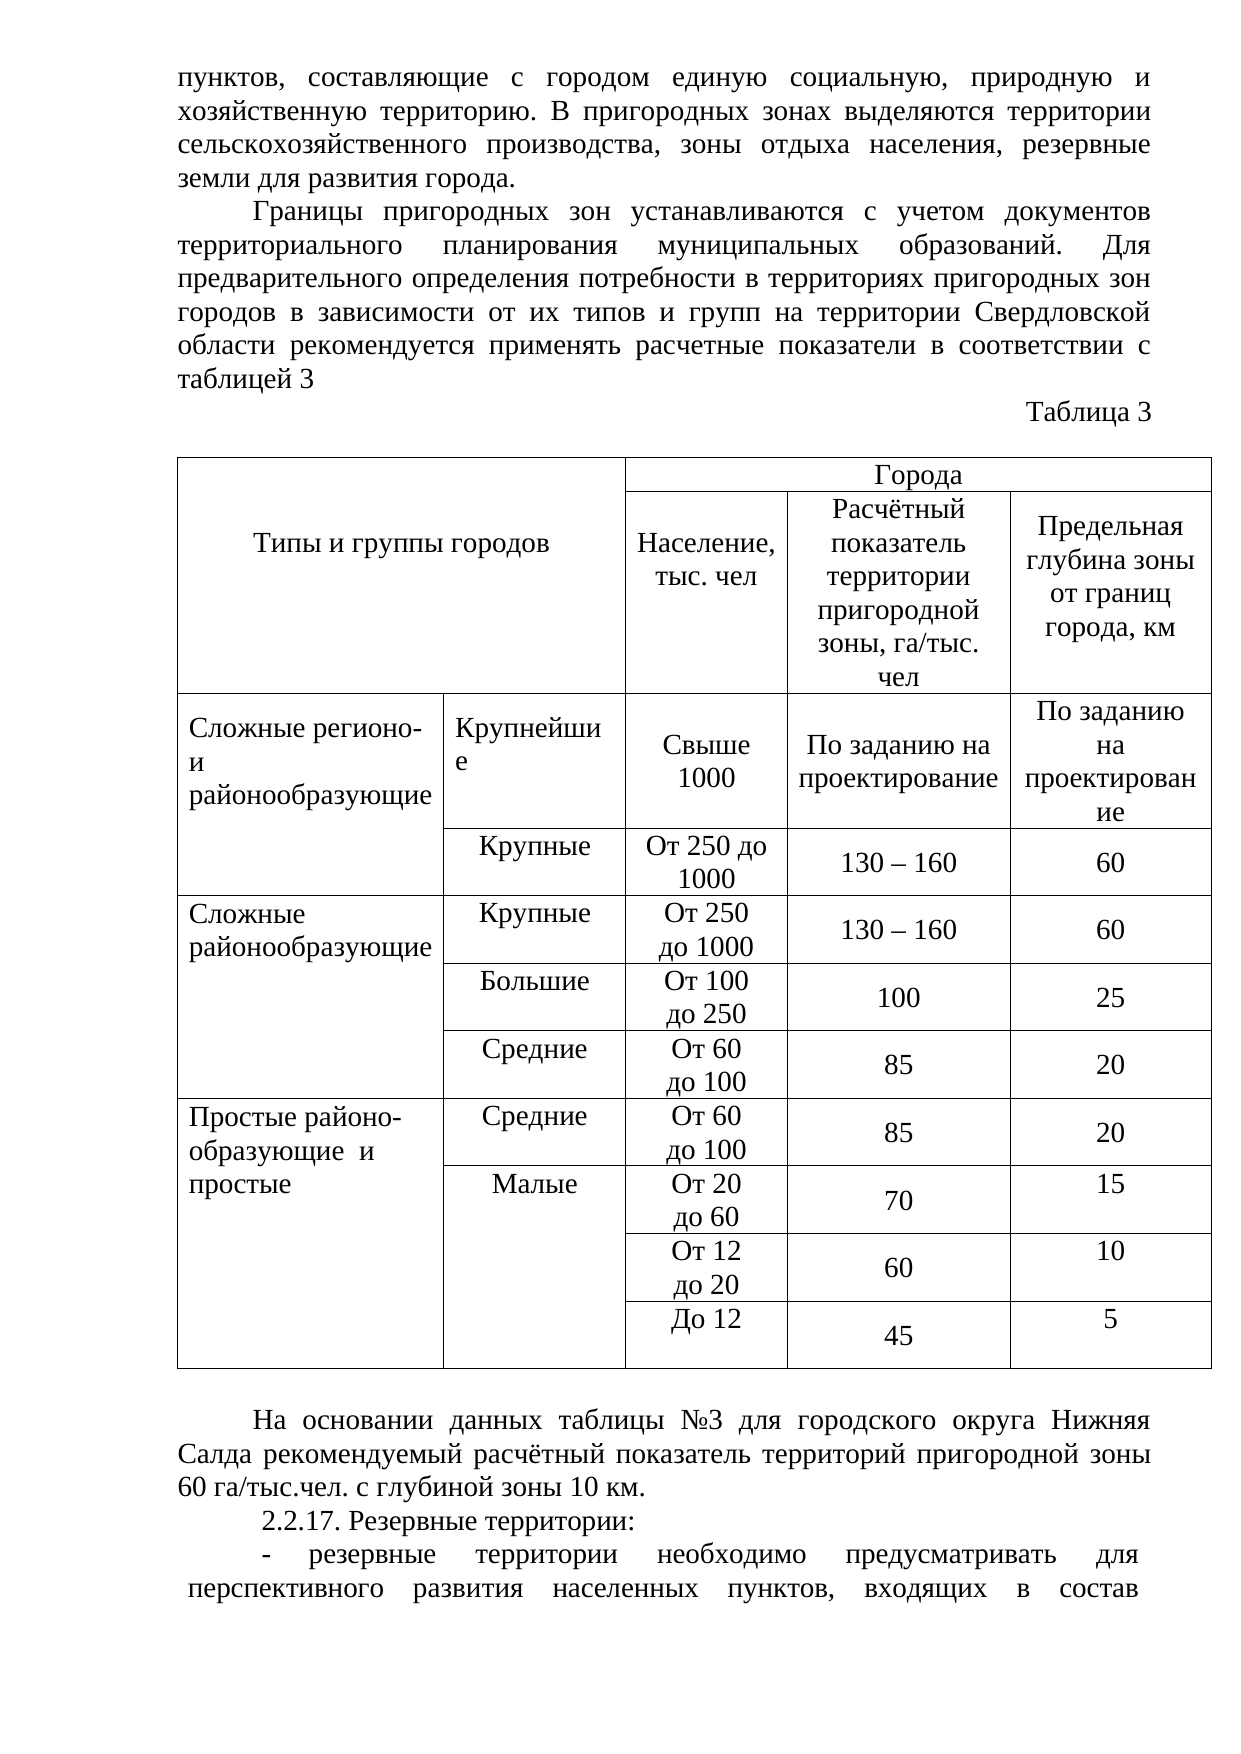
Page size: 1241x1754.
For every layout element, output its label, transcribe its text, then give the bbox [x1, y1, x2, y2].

table_cell От 60 до 100 [626, 1099, 787, 1165]
table_cell Простые районо-образующие и простые [178, 1099, 443, 1368]
table_cell 20 [1011, 1031, 1211, 1098]
table_cell От 250 до 1000 [626, 829, 787, 895]
table_cell 85 [788, 1099, 1010, 1165]
table_cell От 60 до 100 [626, 1031, 787, 1098]
table_cell По заданию на проектирование [788, 694, 1010, 827]
table_cell Большие [444, 964, 625, 1030]
table_cell 5 [1011, 1302, 1211, 1368]
table_cell Малые [444, 1166, 625, 1368]
table_cell 130 – 160 [788, 896, 1010, 963]
table_cell 100 [788, 964, 1010, 1030]
table_cell 60 [1011, 829, 1211, 895]
table_cell 60 [1011, 896, 1211, 963]
table_cell Расчётный показатель территории пригородной зоны, га/тыс. чел [788, 492, 1010, 693]
table_cell Население, тыс. чел [626, 492, 787, 693]
text 2.2.17. Резервные территории: [188, 1503, 1139, 1536]
table_cell Сложные районообразующие [178, 896, 443, 1098]
table_cell 70 [788, 1166, 1010, 1233]
table_cell 15 [1011, 1166, 1211, 1233]
text На основании данных таблицы №3 для городского округа Нижняя Салда рекомендуемый расчётный показатель территорий пригородной зоны 60 га/тыс.чел. с глубиной зоны 10 км. [177, 1402, 1152, 1503]
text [188, 1536, 1139, 1603]
table_cell Свыше 1000 [626, 694, 787, 827]
table_header Города [626, 458, 1211, 491]
text Таблица 3 [177, 394, 1152, 428]
table_cell 10 [1011, 1234, 1211, 1301]
table_cell От 20 до 60 [626, 1166, 787, 1233]
table_cell От 12 до 20 [626, 1234, 787, 1301]
table_cell 60 [788, 1234, 1010, 1301]
table_cell Крупные [444, 829, 625, 895]
table_cell 20 [1011, 1099, 1211, 1165]
table_cell Крупные [444, 896, 625, 963]
text Границы пригородных зон устанавливаются с учетом документов территориального планирования муниципальных образований. Для предварительного определения потребности в территориях пригородных зон городов в зависимости от их типов и групп на территории Свердловской области рекомендуется применять расчетные показатели в соответствии с таблицей 3 [177, 193, 1152, 394]
table_cell 85 [788, 1031, 1010, 1098]
table_cell Средние [444, 1031, 625, 1098]
table_header Типы и группы городов [178, 458, 625, 693]
table_cell Средние [444, 1099, 625, 1165]
table_cell Сложные регионо- и районообразующие [178, 694, 443, 895]
table_cell Крупнейшие [444, 694, 625, 827]
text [177, 59, 1152, 193]
table_cell От 250 до 1000 [626, 896, 787, 963]
table_cell По заданию на проектирование [1011, 694, 1211, 827]
table_cell От 100 до 250 [626, 964, 787, 1030]
table_cell До 12 [626, 1302, 787, 1368]
table_cell 45 [788, 1302, 1010, 1368]
table_cell 25 [1011, 964, 1211, 1030]
table_cell Предельная глубина зоны от границ города, км [1011, 492, 1211, 693]
table_cell 130 – 160 [788, 829, 1010, 895]
